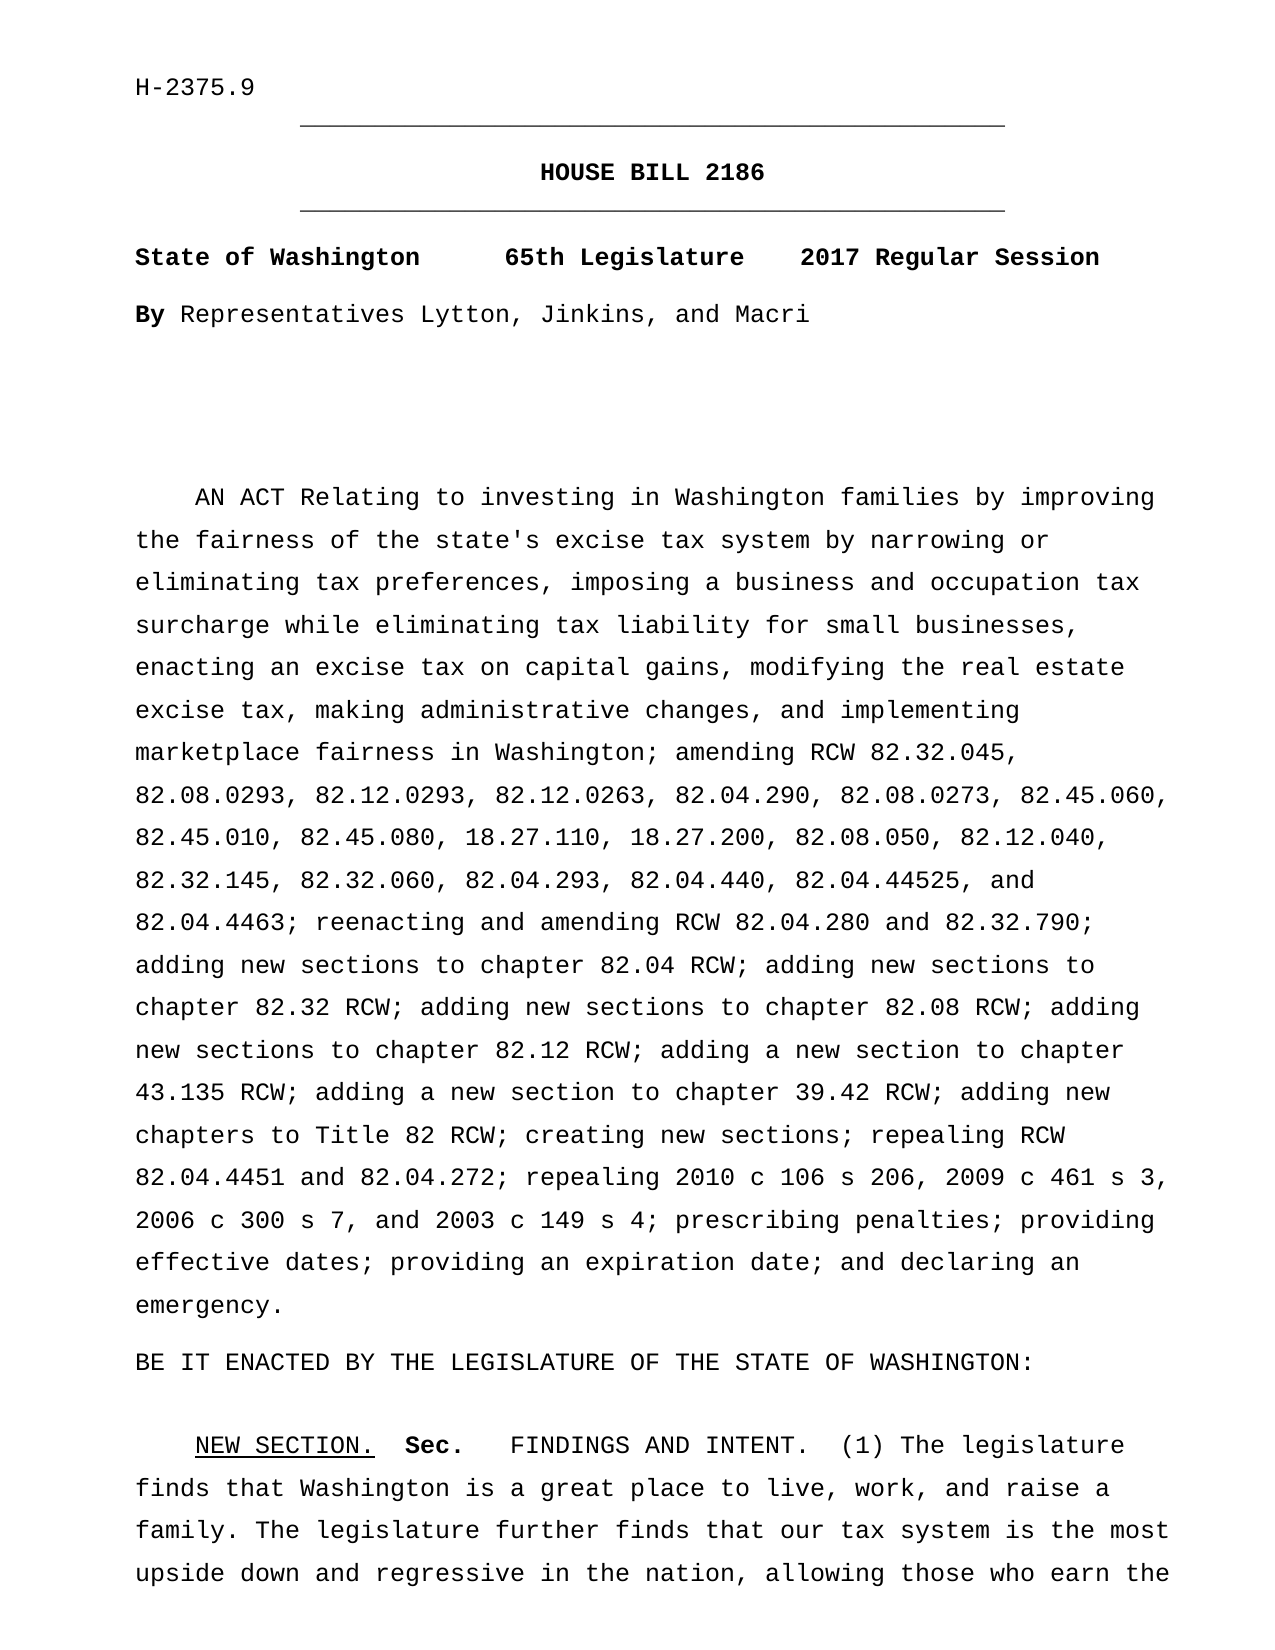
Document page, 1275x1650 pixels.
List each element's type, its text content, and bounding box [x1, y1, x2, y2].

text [135, 1420, 1170, 1590]
text H-2375.9 [135, 75, 1170, 103]
text BE IT ENACTED BY THE LEGISLATURE OF THE STATE OF WASHINGTON: [135, 1350, 1170, 1378]
text AN ACT Relating to investing in Washington families by improving the fairness of the state's excise tax system by narrowing or eliminating tax preferences, imposing a business and occupation tax surcharge while eliminating tax liability for small businesses, enacting an excise tax on capital gains, modifying the real estate excise tax, making administrative changes, and implementing marketplace fairness in Washington; amending RCW 82.32.045, 82.08.0293, 82.12.0293, 82.12.0263, 82.04.290, 82.08.0273, 82.45.060, 82.45.010, 82.45.080, 18.27.110, 18.27.200, 82.08.050, 82.12.040, 82.32.145, 82.32.060, 82.04.293, 82.04.440, 82.04.44525, and 82.04.4463; reenacting and amending RCW 82.04.280 and 82.32.790; adding new sections to chapter 82.04 RCW; adding new sections to chapter 82.32 RCW; adding new sections to chapter 82.08 RCW; adding new sections to chapter 82.12 RCW; adding a new section to chapter 43.135 RCW; adding a new section to chapter 39.42 RCW; adding new chapters to Title 82 RCW; creating new sections; repealing RCW 82.04.4451 and 82.04.272; repealing 2010 c 106 s 206, 2009 c 461 s 3, 2006 c 300 s 7, and 2003 c 149 s 4; prescribing penalties; providing effective dates; providing an expiration date; and declaring an emergency. [135, 472, 1170, 1322]
text _______________________________________________ [135, 188, 1170, 217]
text By Representatives Lytton, Jinkins, and Macri [135, 302, 1170, 330]
text _______________________________________________ [135, 103, 1170, 132]
text State of Washington 65th Legislature 2017 Regular Session [135, 245, 1170, 273]
text HOUSE BILL 2186 [135, 160, 1170, 188]
